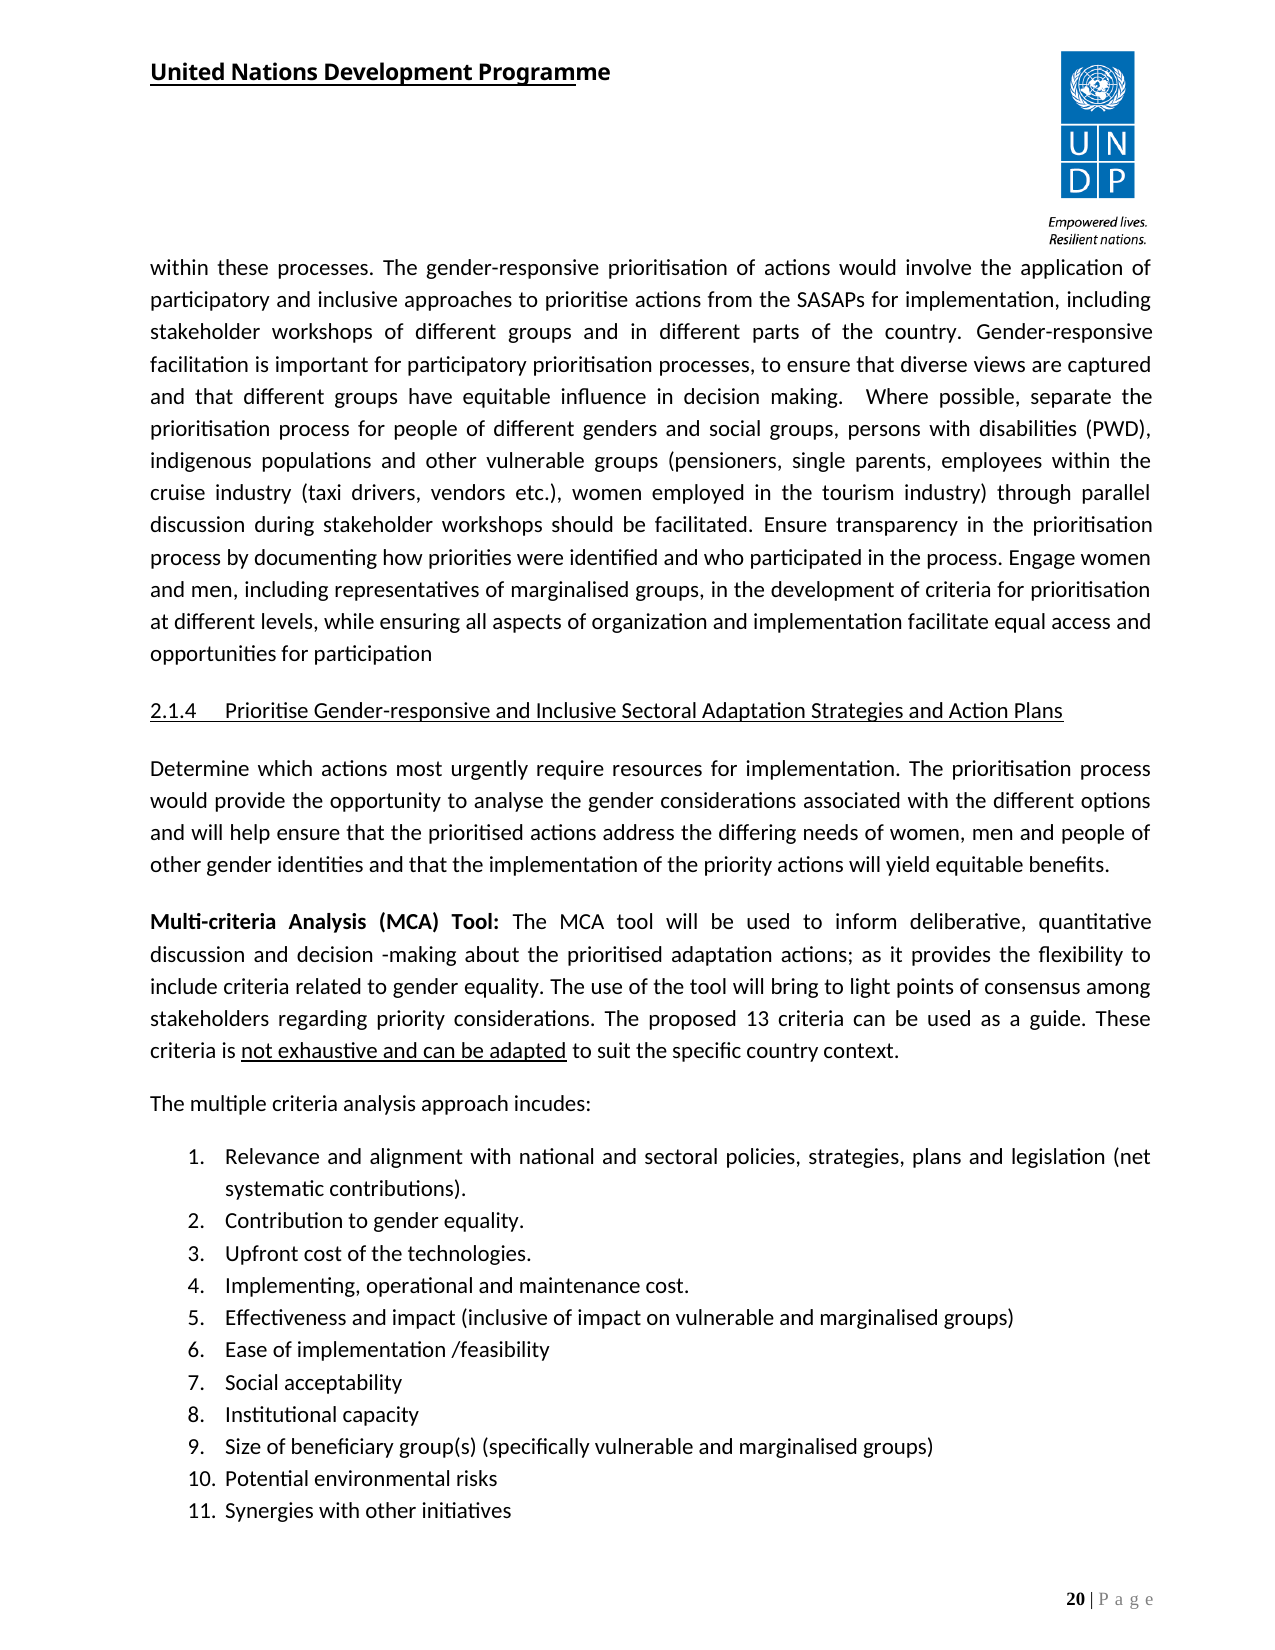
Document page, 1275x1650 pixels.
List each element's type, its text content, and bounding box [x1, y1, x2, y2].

list Size of beneficiary group(s) (specifically vulnerable and marginalised groups) [187, 1432, 1153, 1460]
list 2.1.4 Prioritise Gender-responsive and Inclusive Sectoral Adaptation Strategies and Action Plans [150, 697, 1153, 724]
list Upfront cost of the technologies. [187, 1239, 1153, 1267]
list Effectiveness and impact (inclusive of impact on vulnerable and marginalised groups) [187, 1303, 1153, 1331]
list Synergies with other initiatives [187, 1496, 1153, 1524]
text Determine which actions most urgently require resources for implementation. The prioritisation process would provide the opportunity to analyse the gender considerations associated with the different options and will help ensure that the prioritised actions address the differing needs of women, men and people of other gender identities and that the implementation of the priority actions will yield equitable benefits. [150, 754, 1153, 878]
picture [1043, 47, 1149, 248]
text Multi-criteria Analysis (MCA) Tool: The MCA tool will be used to inform deliberative, quantitative discussion and decision -making about the prioritised adaptation actions; as it provides the flexibility to include criteria related to gender equality. The use of the tool will bring to light points of consensus among stakeholders regarding priority considerations. The proposed 13 criteria can be used as a guide. These criteria is not exhaustive and can be adapted to suit the specific country context. [150, 907, 1153, 1064]
list Implementing, operational and maintenance cost. [187, 1271, 1153, 1299]
text The multiple criteria analysis approach incudes: [150, 1089, 1153, 1117]
list Potential environmental risks [187, 1464, 1153, 1492]
list Social acceptability [187, 1368, 1153, 1396]
list Institutional capacity [187, 1400, 1153, 1428]
list Contribution to gender equality. [187, 1207, 1153, 1235]
list Ease of implementation /feasibility [187, 1335, 1153, 1363]
list Relevance and alignment with national and sectoral policies, strategies, plans and legislation (net systematic contributions). [187, 1142, 1153, 1202]
